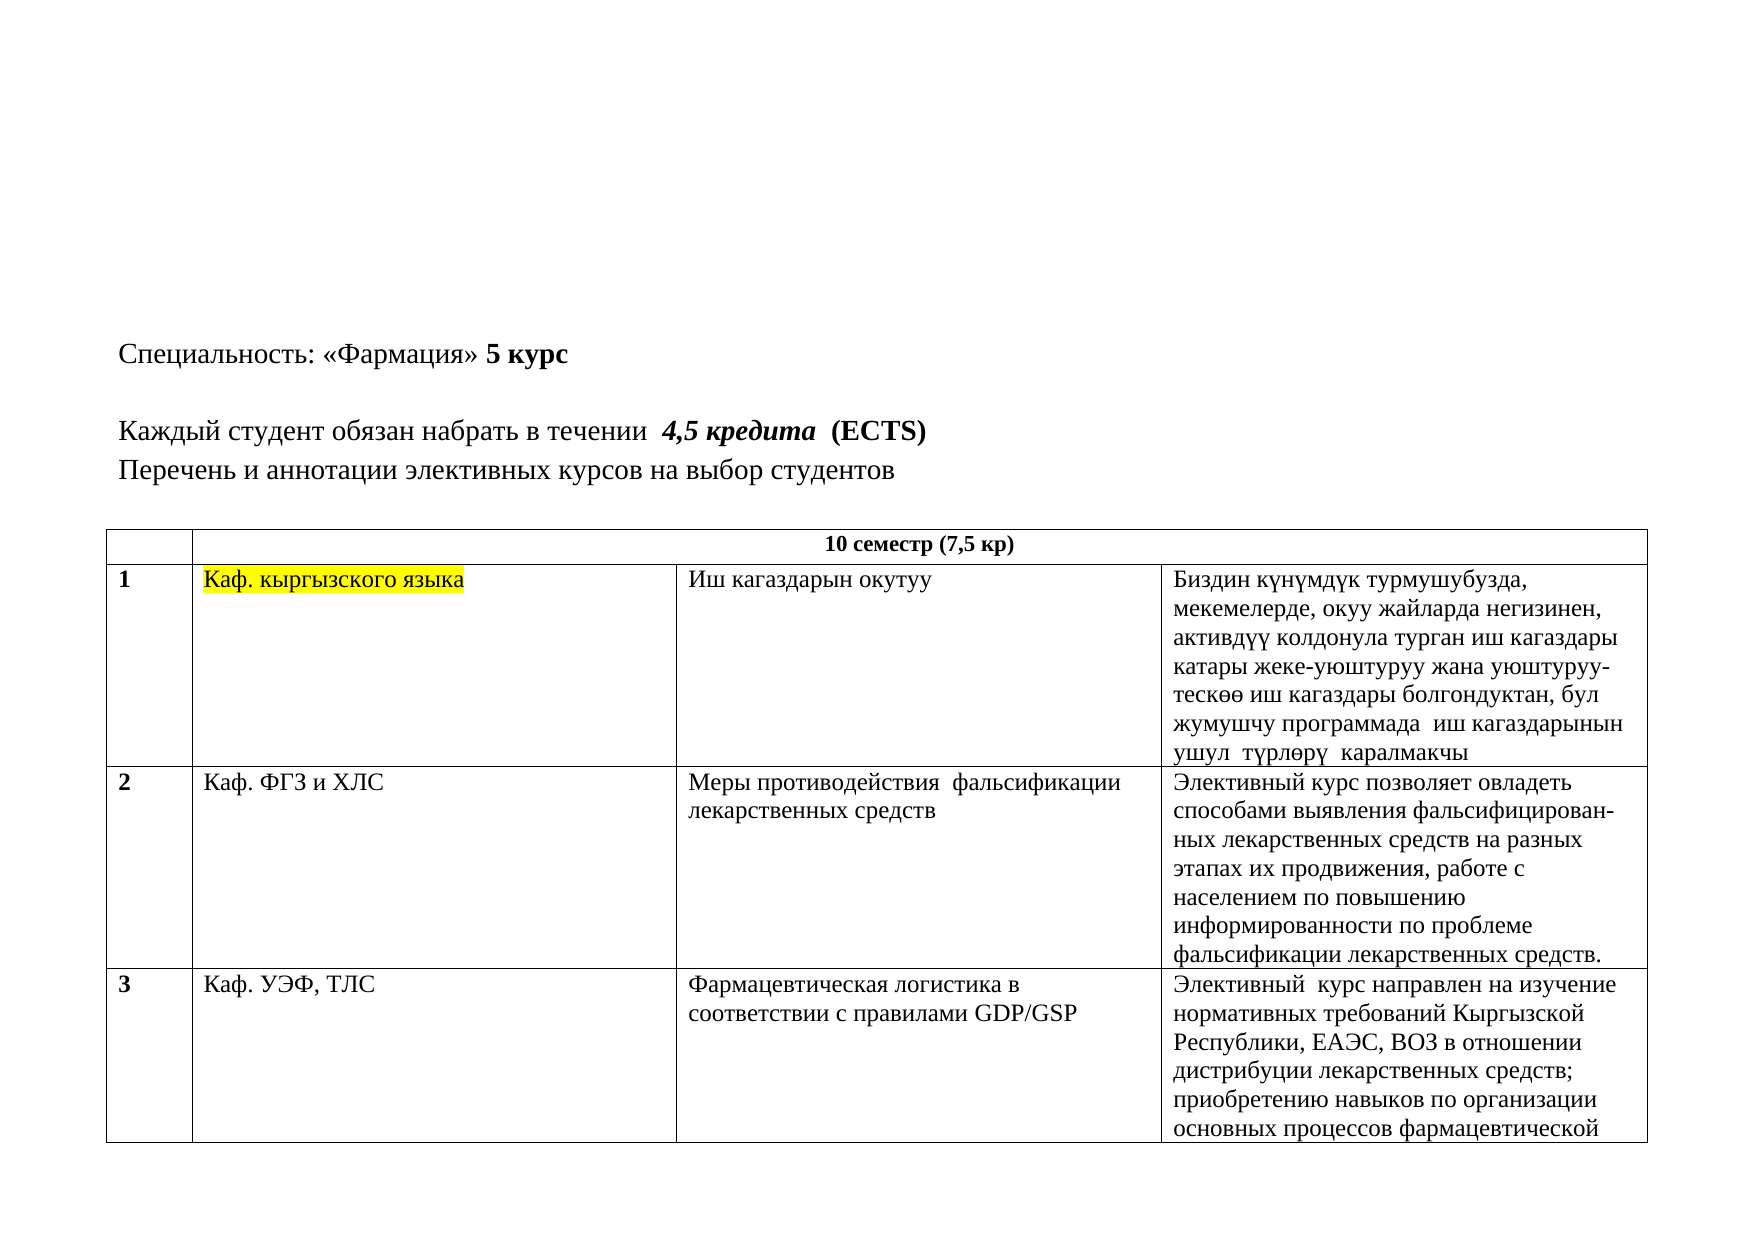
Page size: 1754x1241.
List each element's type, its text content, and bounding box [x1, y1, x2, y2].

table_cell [677, 969, 1161, 1142]
table_header [107, 530, 192, 563]
table_cell Меры противодействия фальсификации лекарственных средств [677, 767, 1161, 968]
table_cell Биздин күнүмдүк турмушубузда, мекемелерде, окуу жайларда негизинен, активдүү колдонула турган иш кагаздары катары жеке-уюштуруу жана уюштуруу- тескөө иш кагаздары болгондуктан, бул жумушчу программада иш кагаздарынын ушул түрлөрү каралмакчы [1162, 565, 1647, 766]
table_cell Иш кагаздарын окутуу [677, 565, 1161, 766]
table_cell Каф. УЭФ, ТЛС [193, 969, 676, 1142]
table_cell 2 [107, 767, 192, 968]
table_cell 1 [107, 565, 192, 766]
table_cell 3 [107, 969, 192, 1142]
table_cell Каф. кыргызского языка [193, 565, 676, 766]
text Перечень и аннотации элективных курсов на выбор студентов [118, 452, 1636, 485]
text Специальность: «Фармация» 5 курс [118, 336, 1636, 408]
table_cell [1162, 969, 1647, 1142]
table_cell Элективный курс позволяет овладеть способами выявления фальсифицирован-ных лекарственных средств на разных этапах их продвижения, работе с населением по повышению информированности по проблеме фальсификации лекарственных средств. [1162, 767, 1647, 968]
table_cell Каф. ФГЗ и ХЛС [193, 767, 676, 968]
table_header 10 семестр (7,5 кр) [193, 530, 1647, 563]
text Каждый студент обязан набрать в течении 4,5 кредита (ECTS) [118, 413, 1636, 447]
